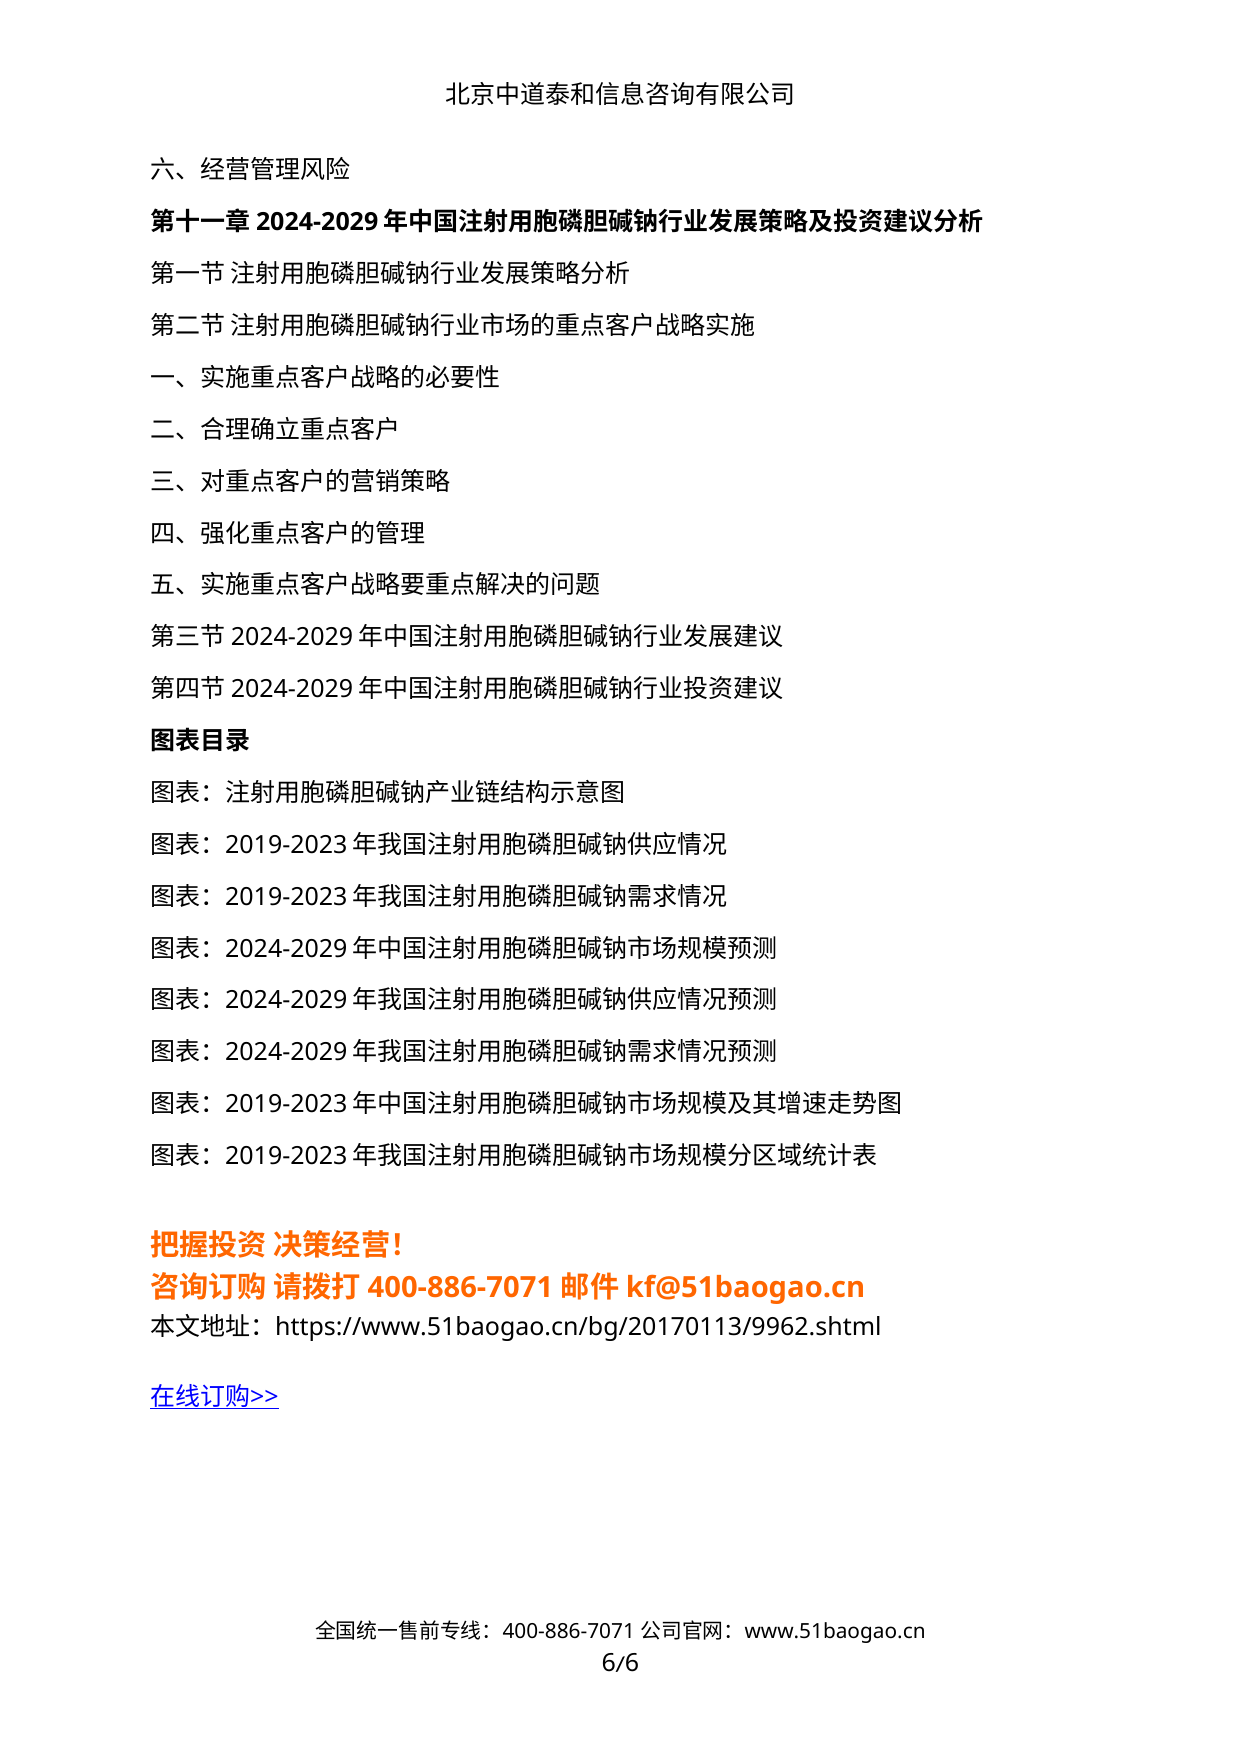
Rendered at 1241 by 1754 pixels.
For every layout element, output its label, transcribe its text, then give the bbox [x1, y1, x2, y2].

text 二、合理确立重点客户 [150, 409, 1090, 446]
text 图表：2024-2029年我国注射用胞磷胆碱钠供应情况预测 [150, 980, 1090, 1016]
text 三、对重点客户的营销策略 [150, 461, 1090, 497]
text 一、实施重点客户战略的必要性 [150, 357, 1090, 394]
text 图表：2019-2023年我国注射用胞磷胆碱钠需求情况 [150, 876, 1090, 912]
text 图表：2024-2029年我国注射用胞磷胆碱钠需求情况预测 [150, 1032, 1090, 1068]
text 图表：2024-2029年中国注射用胞磷胆碱钠市场规模预测 [150, 928, 1090, 964]
text 第十一章 2024-2029年中国注射用胞磷胆碱钠行业发展策略及投资建议分析 [150, 202, 1090, 238]
text 第四节 2024-2029年中国注射用胞磷胆碱钠行业投资建议 [150, 669, 1090, 705]
text 四、强化重点客户的管理 [150, 513, 1090, 549]
text 五、实施重点客户战略要重点解决的问题 [150, 565, 1090, 601]
text 图表：2019-2023年中国注射用胞磷胆碱钠市场规模及其增速走势图 [150, 1084, 1090, 1120]
text 第一节 注射用胞磷胆碱钠行业发展策略分析 [150, 254, 1090, 290]
text 第二节 注射用胞磷胆碱钠行业市场的重点客户战略实施 [150, 306, 1090, 342]
text 图表目录 [150, 721, 1090, 757]
text 六、经营管理风险 [150, 150, 1090, 186]
text 第三节 2024-2029年中国注射用胞磷胆碱钠行业发展建议 [150, 617, 1090, 653]
text 图表：2019-2023年我国注射用胞磷胆碱钠市场规模分区域统计表 [150, 1136, 1090, 1172]
text 把握投资 决策经营！咨询订购 请拨打 400-886-7071 邮件 kf@51baogao.cn本文地址：https://www.51baogao.cn/bg/20170113/9962.shtml [150, 1187, 1090, 1342]
text 图表：2019-2023年我国注射用胞磷胆碱钠供应情况 [150, 824, 1090, 861]
text 图表：注射用胞磷胆碱钠产业链结构示意图 [150, 772, 1090, 809]
text 在线订购>> [150, 1342, 1090, 1413]
